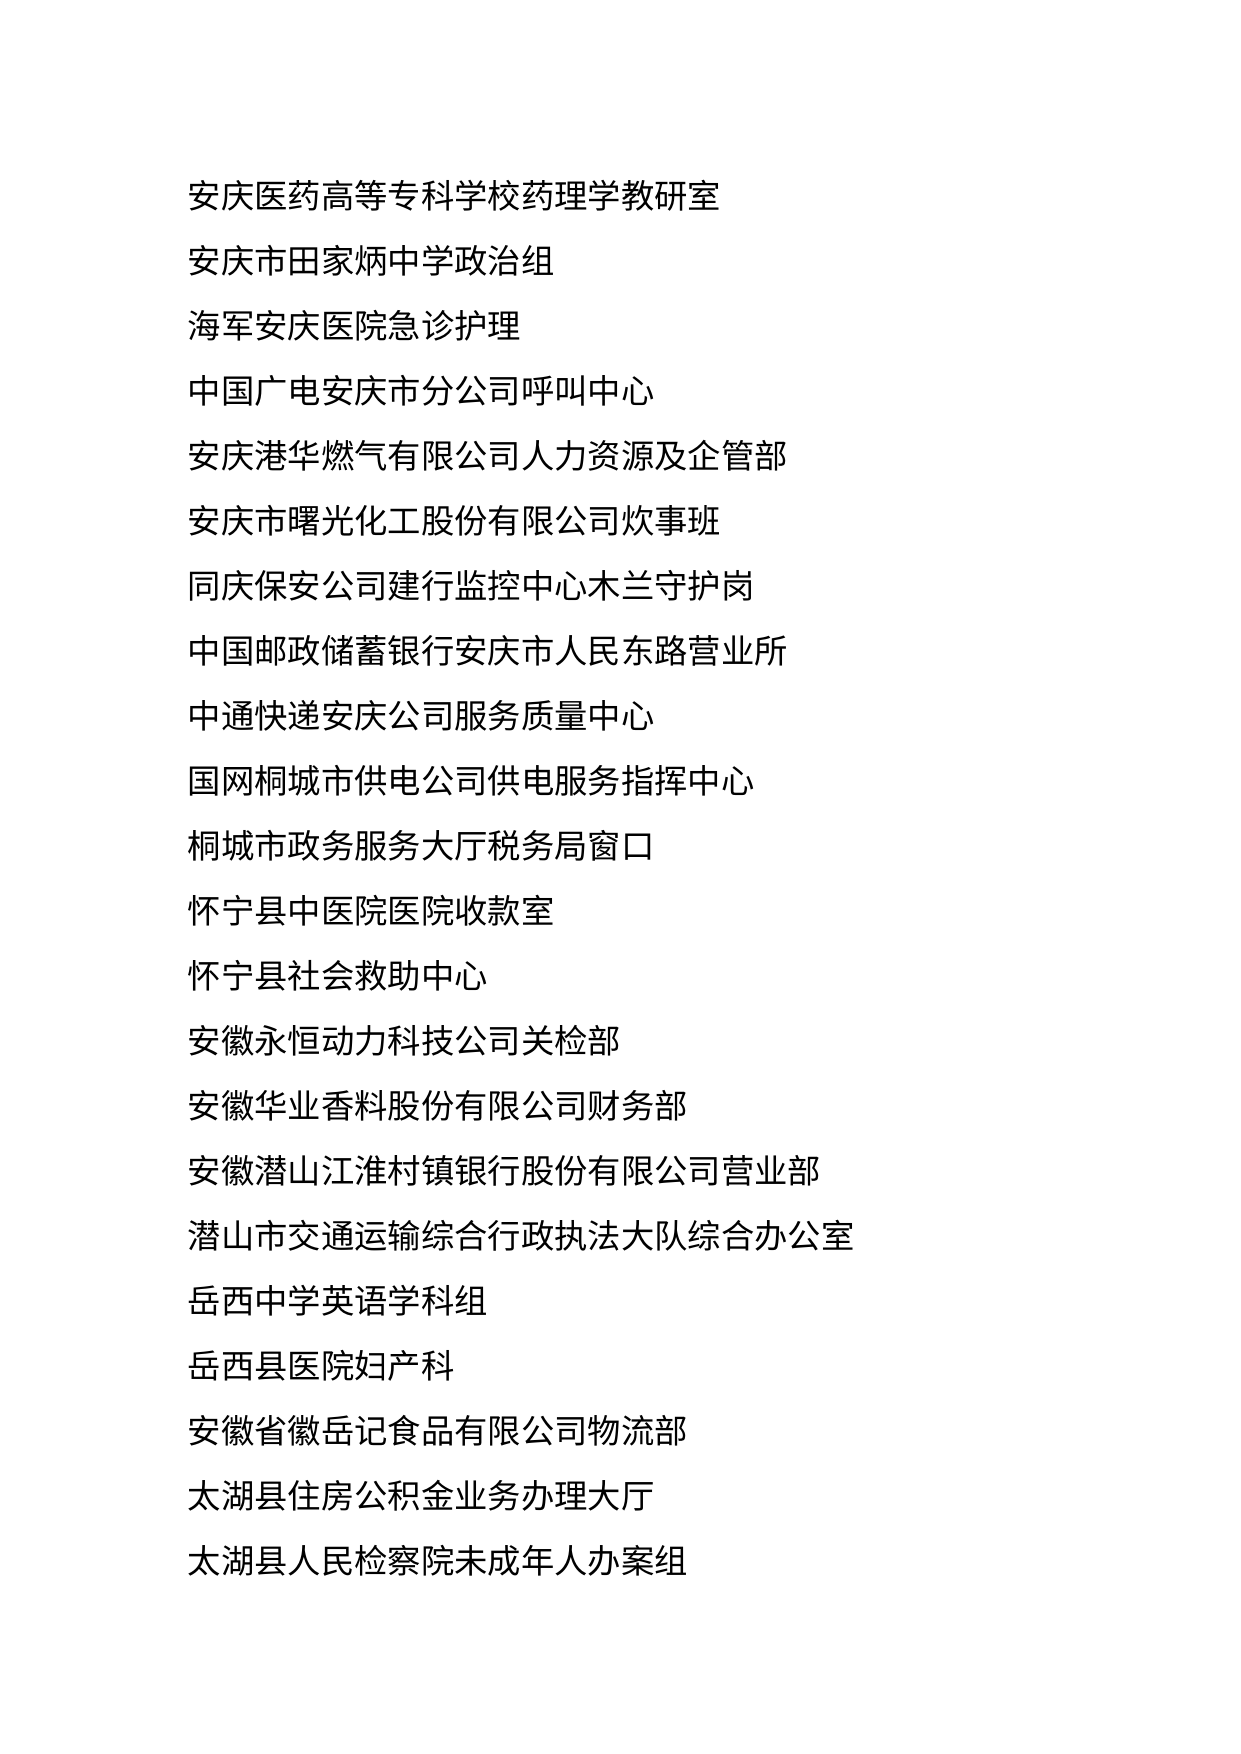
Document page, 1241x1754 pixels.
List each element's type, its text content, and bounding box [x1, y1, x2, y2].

text 桐城市政务服务大厅税务局窗口 [187, 812, 1122, 877]
text 太湖县人民检察院未成年人办案组 [187, 1527, 1122, 1592]
text 安徽华业香料股份有限公司财务部 [187, 1072, 1122, 1137]
text 中通快递安庆公司服务质量中心 [187, 682, 1122, 747]
text 安庆市田家炳中学政治组 [187, 227, 1122, 292]
text 怀宁县中医院医院收款室 [187, 877, 1122, 942]
text 中国广电安庆市分公司呼叫中心 [187, 357, 1122, 422]
text 岳西中学英语学科组 [187, 1267, 1122, 1332]
text 安徽省徽岳记食品有限公司物流部 [187, 1397, 1122, 1462]
text 岳西县医院妇产科 [187, 1332, 1122, 1397]
text 国网桐城市供电公司供电服务指挥中心 [187, 747, 1122, 812]
text 怀宁县社会救助中心 [187, 942, 1122, 1007]
text 安庆医药高等专科学校药理学教研室 [187, 162, 1122, 227]
text 安徽永恒动力科技公司关检部 [187, 1007, 1122, 1072]
text 安庆市曙光化工股份有限公司炊事班 [187, 487, 1122, 552]
text 潜山市交通运输综合行政执法大队综合办公室 [187, 1202, 1122, 1267]
text 安庆港华燃气有限公司人力资源及企管部 [187, 422, 1122, 487]
text 海军安庆医院急诊护理 [187, 292, 1122, 357]
text 太湖县住房公积金业务办理大厅 [187, 1462, 1122, 1527]
text 中国邮政储蓄银行安庆市人民东路营业所 [187, 617, 1122, 682]
text 安徽潜山江淮村镇银行股份有限公司营业部 [187, 1137, 1122, 1202]
text 同庆保安公司建行监控中心木兰守护岗 [187, 552, 1122, 617]
